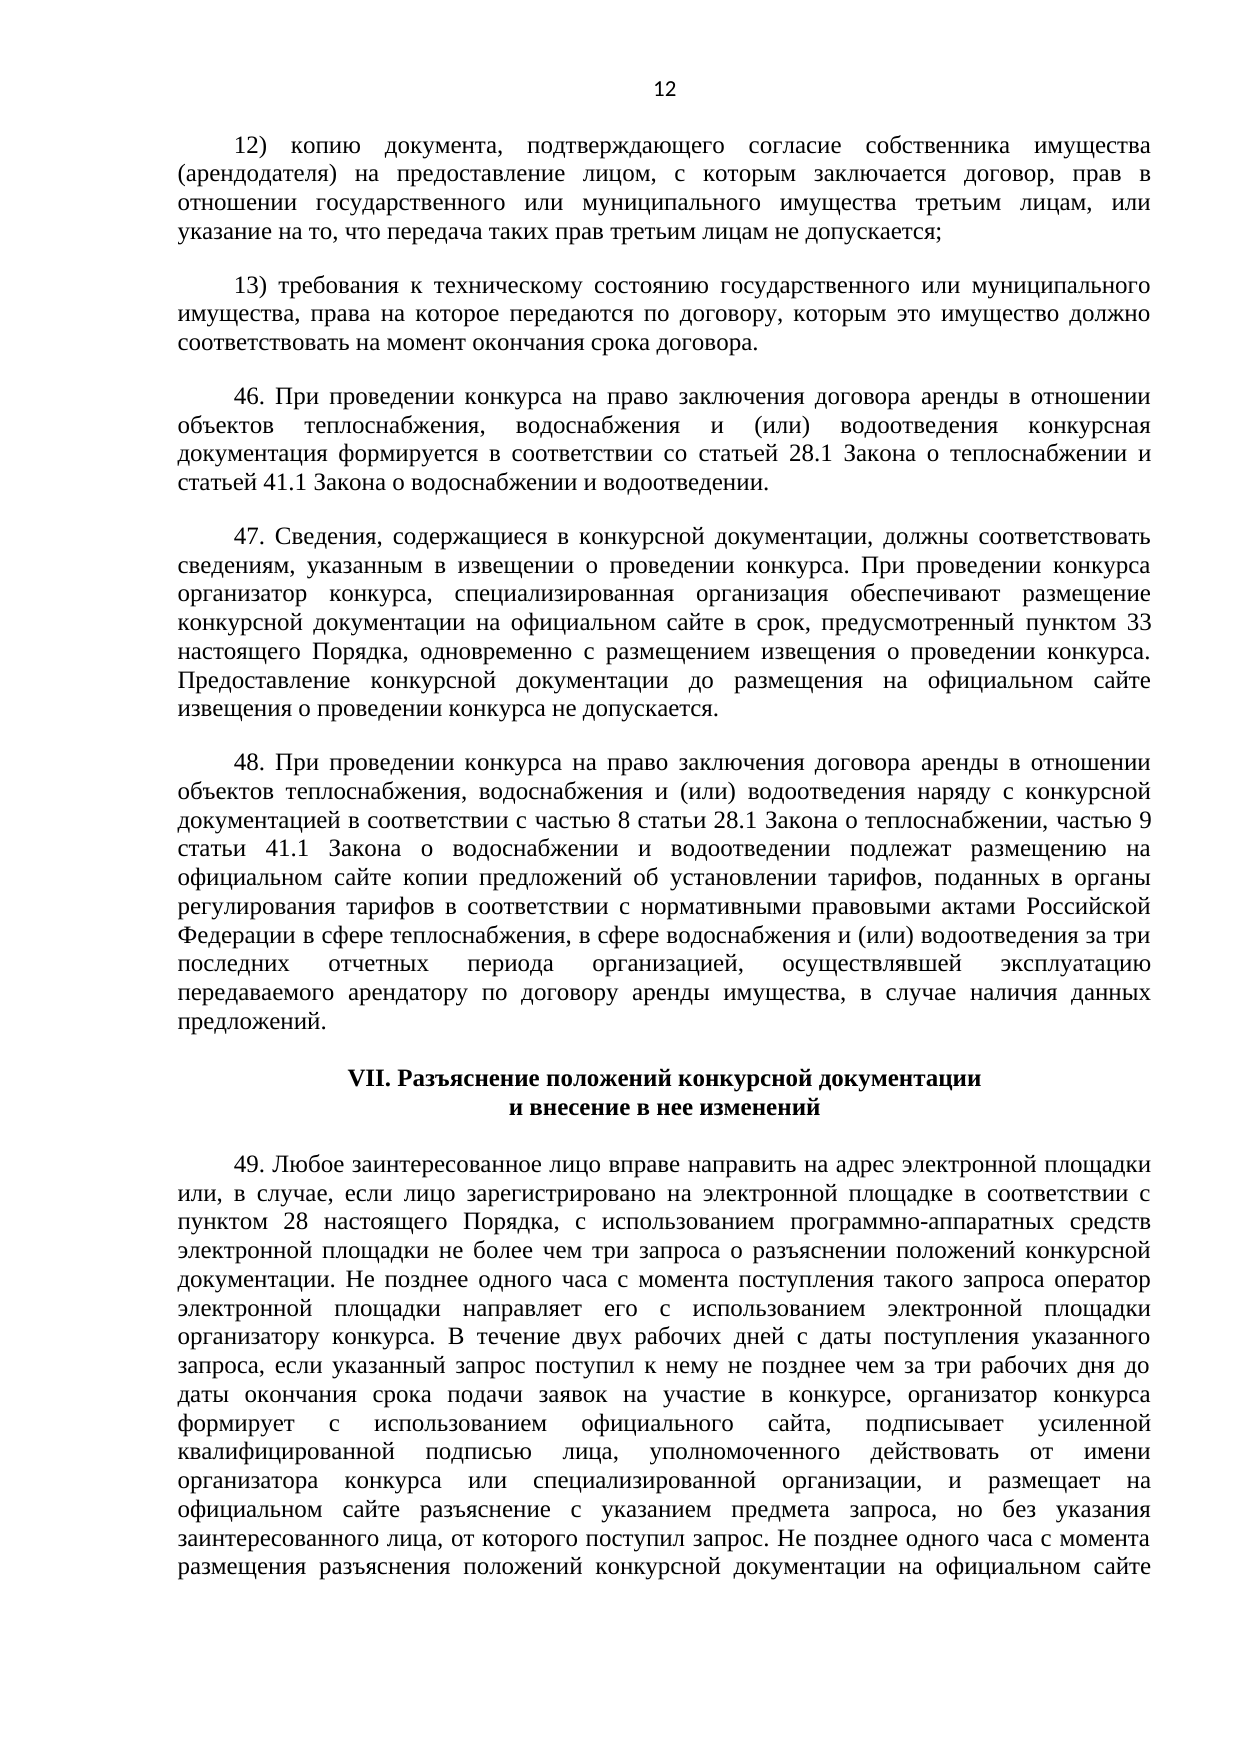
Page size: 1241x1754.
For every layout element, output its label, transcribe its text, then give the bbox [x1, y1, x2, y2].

text и внесение в нее изменений [177, 1092, 1152, 1121]
text 46. При проведении конкурса на право заключения договора аренды в отношении объектов теплоснабжения, водоснабжения и (или) водоотведения конкурсная документация формируется в соответствии со статьей 28.1 Закона о теплоснабжении и статьей 41.1 Закона о водоснабжении и водоотведении. [177, 381, 1152, 496]
text 12) копию документа, подтверждающего согласие собственника имущества (арендодателя) на предоставление лицом, с которым заключается договор, прав в отношении государственного или муниципального имущества третьим лицам, или указание на то, что передача таких прав третьим лицам не допускается; [177, 130, 1152, 245]
text 13) требования к техническому состоянию государственного или муниципального имущества, права на которое передаются по договору, которым это имущество должно соответствовать на момент окончания срока договора. [177, 270, 1152, 356]
text 47. Сведения, содержащиеся в конкурсной документации, должны соответствовать сведениям, указанным в извещении о проведении конкурса. При проведении конкурса организатор конкурса, специализированная организация обеспечивают размещение конкурсной документации на официальном сайте в срок, предусмотренный пунктом 33 настоящего Порядка, одновременно с размещением извещения о проведении конкурса. Предоставление конкурсной документации до размещения на официальном сайте извещения о проведении конкурса не допускается. [177, 521, 1152, 722]
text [177, 1149, 1152, 1580]
text 48. При проведении конкурса на право заключения договора аренды в отношении объектов теплоснабжения, водоснабжения и (или) водоотведения наряду с конкурсной документацией в соответствии с частью 8 статьи 28.1 Закона о теплоснабжении, частью 9 статьи 41.1 Закона о водоснабжении и водоотведении подлежат размещению на официальном сайте копии предложений об установлении тарифов, поданных в органы регулирования тарифов в соответствии с нормативными правовыми актами Российской Федерации в сфере теплоснабжения, в сфере водоснабжения и (или) водоотведения за три последних отчетных периода организацией, осуществлявшей эксплуатацию передаваемого арендатору по договору аренды имущества, в случае наличия данных предложений. [177, 747, 1152, 1035]
text VII. Разъяснение положений конкурсной документации [177, 1063, 1152, 1092]
